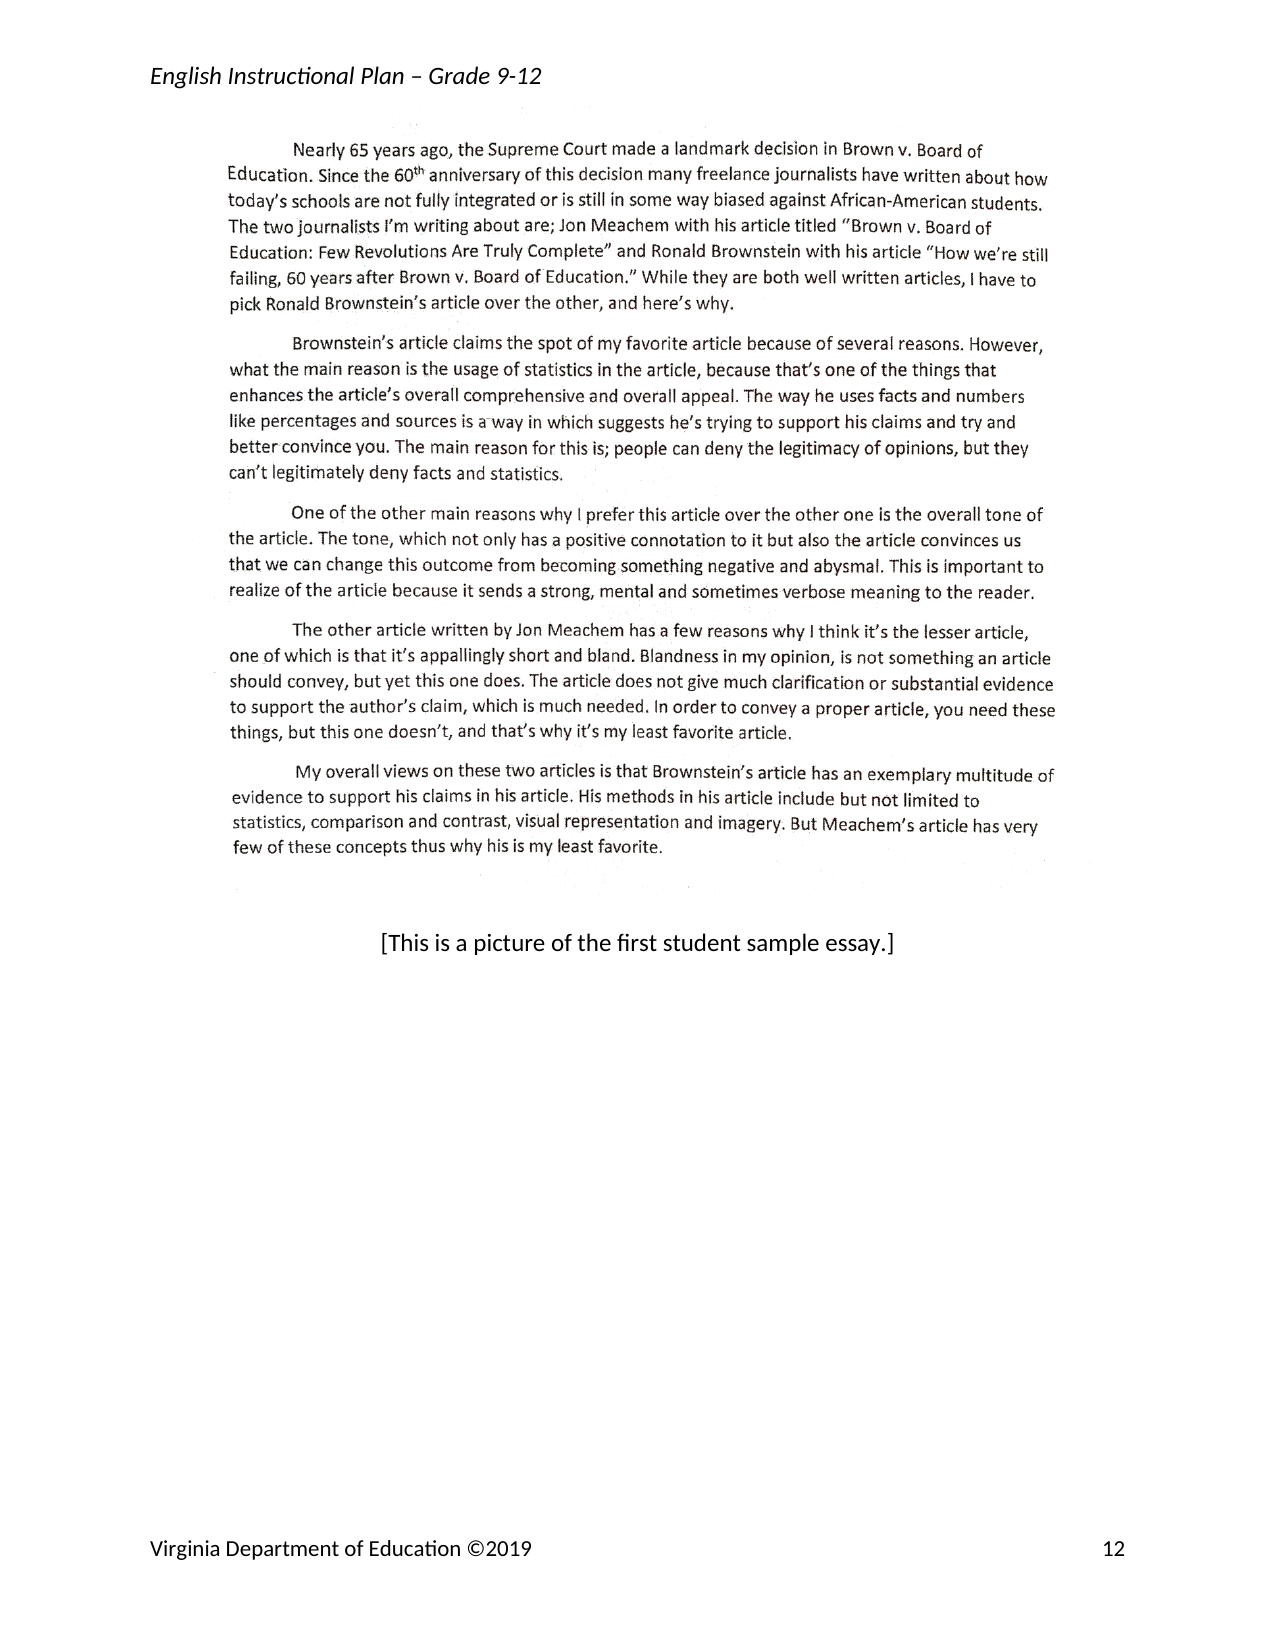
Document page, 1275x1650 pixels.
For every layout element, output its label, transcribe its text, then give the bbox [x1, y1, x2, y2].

picture [150, 102, 1126, 897]
text [This is a picture of the first student sample essay.] [150, 927, 1125, 958]
